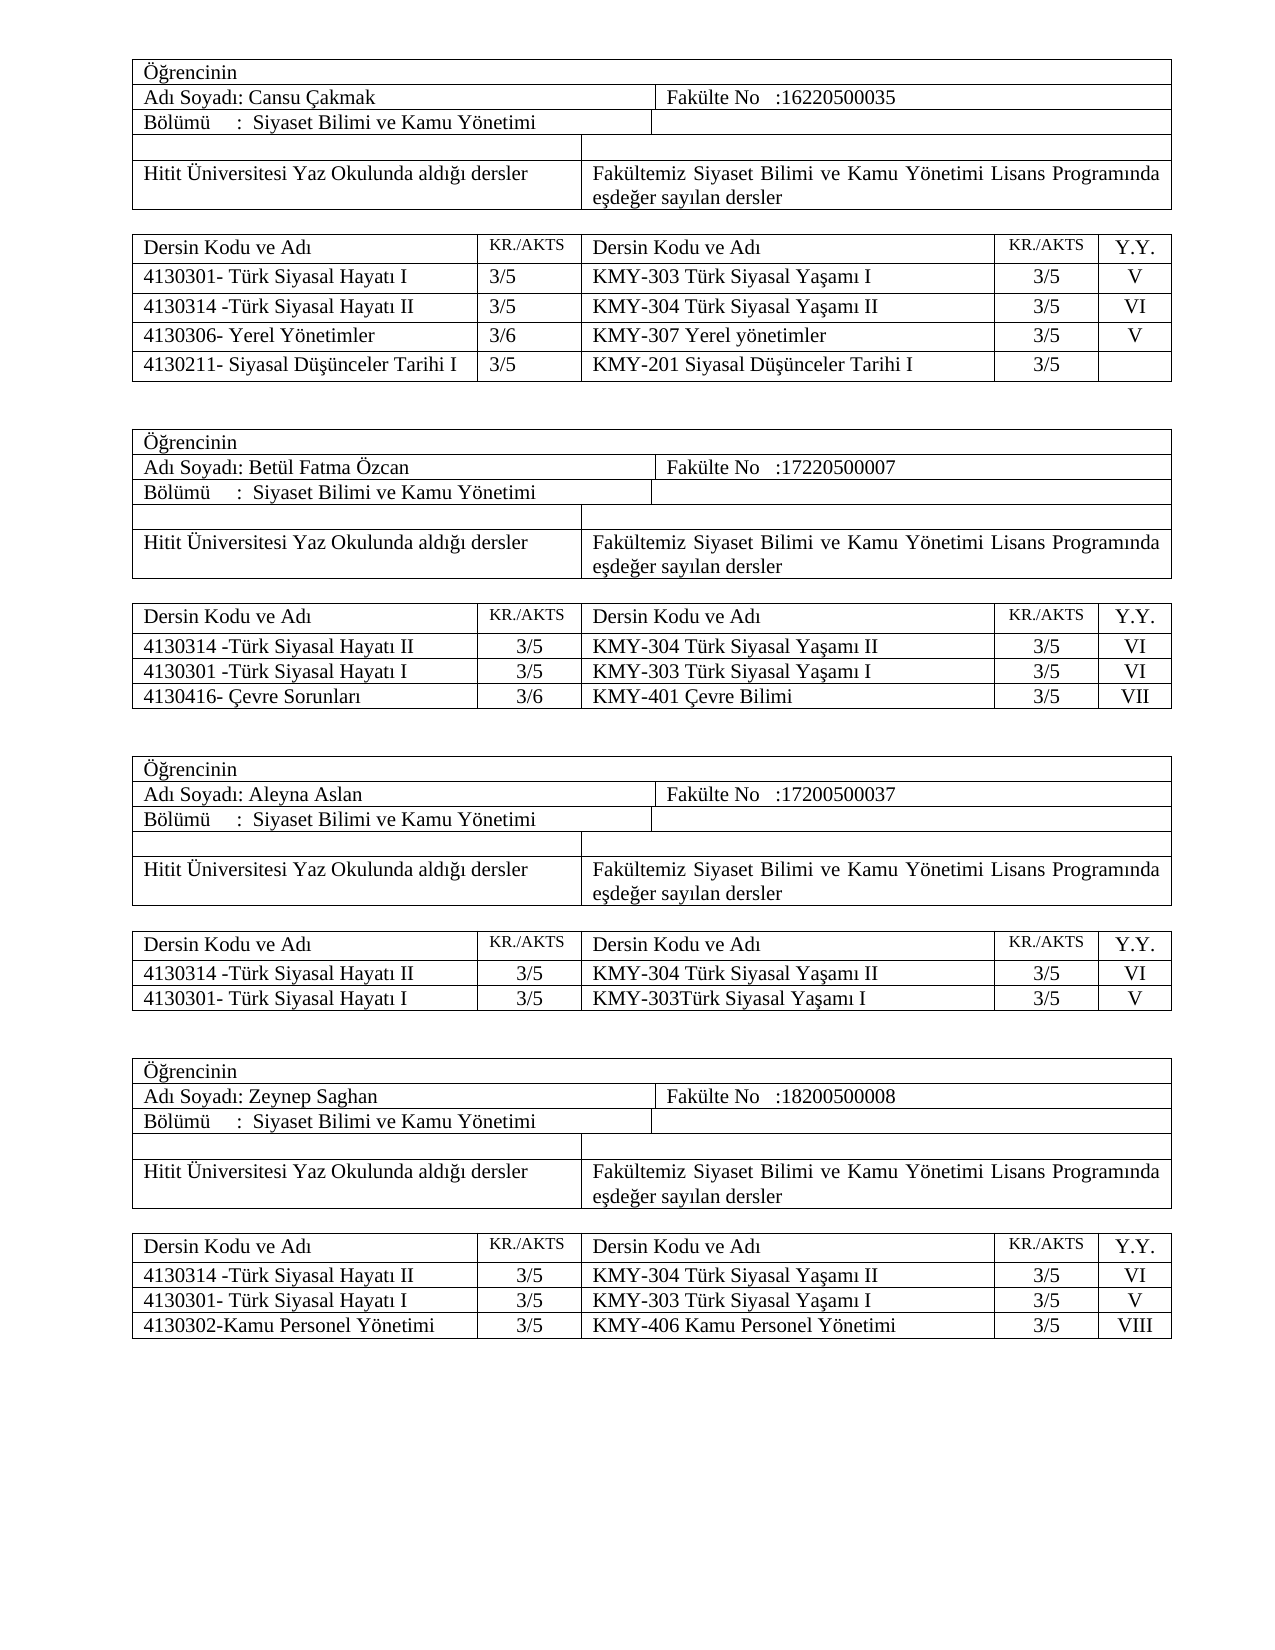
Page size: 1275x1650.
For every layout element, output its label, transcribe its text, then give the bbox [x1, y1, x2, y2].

table_cell [132, 210, 265, 234]
table_cell [582, 832, 1171, 856]
table_cell 3/5 [995, 961, 1098, 985]
table_cell Hitit Üniversitesi Yaz Okulunda aldığı dersler [133, 1160, 581, 1208]
table_cell V [1099, 264, 1171, 292]
table_cell [581, 210, 734, 234]
table_cell 4130314 -Türk Siyasal Hayatı II [133, 961, 477, 985]
table_cell [133, 505, 581, 529]
table_cell 4130314 -Türk Siyasal Hayatı II [133, 1263, 477, 1287]
table_cell 3/5 [995, 1263, 1098, 1287]
table_cell [133, 135, 581, 159]
table_cell Dersin Kodu ve Adı [582, 235, 994, 263]
table_cell 3/5 [995, 323, 1098, 351]
table_header Öğrencinin [133, 430, 1171, 454]
table_header Öğrencinin [133, 1059, 1171, 1083]
table_cell 4130314 -Türk Siyasal Hayatı II [133, 294, 477, 322]
table_cell [1056, 1209, 1172, 1233]
table_cell 3/5 [995, 352, 1098, 381]
table_cell 3/5 [478, 1263, 581, 1287]
table_cell Dersin Kodu ve Adı [582, 932, 994, 960]
table_cell Dersin Kodu ve Adı [133, 932, 477, 960]
table_cell [439, 579, 581, 603]
table_cell Fakültemiz Siyaset Bilimi ve Kamu Yönetimi Lisans Programında eşdeğer sayılan dersler [582, 1160, 1171, 1208]
table_cell KMY-406 Kamu Personel Yönetimi [582, 1313, 994, 1337]
table_cell [132, 579, 265, 603]
table_cell Fakülte No :17200500037 [656, 782, 1171, 806]
table_cell 3/5 [995, 1288, 1098, 1312]
table_cell V [1099, 1288, 1171, 1312]
table_cell [734, 1209, 1056, 1233]
table_cell Adı Soyadı: Betül Fatma Özcan [133, 455, 655, 479]
table_cell KR./AKTS [995, 235, 1098, 263]
table_cell [439, 1209, 581, 1233]
table_cell VI [1099, 1263, 1171, 1287]
table_cell KMY-201 Siyasal Düşünceler Tarihi I [582, 352, 994, 381]
table_cell [1056, 906, 1172, 931]
table_cell 3/5 [478, 352, 581, 381]
table_cell KR./AKTS [478, 604, 581, 633]
table_cell Adı Soyadı: Cansu Çakmak [133, 85, 655, 109]
table_cell Fakülte No :17220500007 [656, 455, 1171, 479]
table_cell [652, 807, 1171, 831]
table_cell VI [1099, 961, 1171, 985]
table_cell [581, 579, 734, 603]
table_cell 4130211- Siyasal Düşünceler Tarihi I [133, 352, 477, 381]
table_cell [582, 505, 1171, 529]
table_cell KR./AKTS [995, 1234, 1098, 1262]
table_cell 3/5 [995, 264, 1098, 292]
table_cell V [1099, 986, 1171, 1010]
table_cell Bölümü : Siyaset Bilimi ve Kamu Yönetimi [133, 807, 651, 831]
table_cell [581, 1209, 734, 1233]
table_cell Hitit Üniversitesi Yaz Okulunda aldığı dersler [133, 530, 581, 578]
table_cell 3/5 [995, 634, 1098, 658]
table_cell [652, 1109, 1171, 1133]
table_cell KR./AKTS [478, 235, 581, 263]
table_cell Fakülte No :18200500008 [656, 1084, 1171, 1108]
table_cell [133, 161, 581, 209]
table_cell 3/6 [478, 684, 581, 708]
table_cell Adı Soyadı: Zeynep Saghan [133, 1084, 655, 1108]
table_cell KMY-303 Türk Siyasal Yaşamı I [582, 264, 994, 292]
table_cell [582, 135, 1171, 159]
table_cell 3/5 [478, 294, 581, 322]
table_cell [734, 906, 1056, 931]
table_cell KMY-304 Türk Siyasal Yaşamı II [582, 634, 994, 658]
table_cell VIII [1099, 1313, 1171, 1337]
table_cell Dersin Kodu ve Adı [133, 604, 477, 633]
table_cell [1056, 579, 1172, 603]
table_cell KR./AKTS [995, 604, 1098, 633]
table_cell Fakültemiz Siyaset Bilimi ve Kamu Yönetimi Lisans Programında eşdeğer sayılan dersler [582, 530, 1171, 578]
table_cell KMY-304 Türk Siyasal Yaşamı II [582, 1263, 994, 1287]
table_cell KMY-304 Türk Siyasal Yaşamı II [582, 294, 994, 322]
table_cell [265, 579, 438, 603]
table_cell KR./AKTS [995, 932, 1098, 960]
table_cell [439, 210, 581, 234]
table_cell Dersin Kodu ve Adı [582, 604, 994, 633]
table_cell 3/5 [478, 634, 581, 658]
table_cell V [1099, 323, 1171, 351]
table_cell Bölümü : Siyaset Bilimi ve Kamu Yönetimi [133, 1109, 651, 1133]
table_cell KMY-303 Türk Siyasal Yaşamı I [582, 1288, 994, 1312]
table_cell Bölümü : Siyaset Bilimi ve Kamu Yönetimi [133, 110, 651, 134]
table_cell 3/5 [478, 659, 581, 683]
table_cell [132, 1209, 265, 1233]
table_cell 4130302-Kamu Personel Yönetimi [133, 1313, 477, 1337]
table_cell [582, 1134, 1171, 1158]
table_cell 3/5 [995, 294, 1098, 322]
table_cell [582, 161, 1171, 209]
table_cell [265, 210, 438, 234]
table_cell 3/6 [478, 323, 581, 351]
table_cell 4130314 -Türk Siyasal Hayatı II [133, 634, 477, 658]
table_header Öğrencinin [133, 60, 1171, 84]
table_cell [734, 210, 1056, 234]
table_cell [734, 579, 1056, 603]
table_cell Y.Y. [1099, 932, 1171, 960]
table_cell [1056, 210, 1172, 234]
table_cell 3/5 [995, 1313, 1098, 1337]
table_cell [265, 906, 438, 931]
table_cell [439, 906, 581, 931]
table_cell [265, 1209, 438, 1233]
table_cell VI [1099, 634, 1171, 658]
table_cell [133, 832, 581, 856]
table_cell Fakültemiz Siyaset Bilimi ve Kamu Yönetimi Lisans Programında eşdeğer sayılan dersler [582, 857, 1171, 905]
table_cell Hitit Üniversitesi Yaz Okulunda aldığı dersler [133, 857, 581, 905]
table_cell Fakülte No :16220500035 [656, 85, 1171, 109]
table_cell 4130301- Türk Siyasal Hayatı I [133, 1288, 477, 1312]
table_cell KMY-303Türk Siyasal Yaşamı I [582, 986, 994, 1010]
table_cell Dersin Kodu ve Adı [582, 1234, 994, 1262]
table_cell Y.Y. [1099, 1234, 1171, 1262]
table_cell [132, 906, 265, 931]
table_cell [133, 1134, 581, 1158]
table_cell KMY-304 Türk Siyasal Yaşamı II [582, 961, 994, 985]
table_cell 3/5 [478, 986, 581, 1010]
table_cell Adı Soyadı: Aleyna Aslan [133, 782, 655, 806]
table_cell 3/5 [995, 986, 1098, 1010]
table_cell 3/5 [478, 961, 581, 985]
table_cell VI [1099, 659, 1171, 683]
table_cell Dersin Kodu ve Adı [133, 235, 477, 263]
table_cell 4130306- Yerel Yönetimler [133, 323, 477, 351]
table_cell KMY-303 Türk Siyasal Yaşamı I [582, 659, 994, 683]
table_cell Bölümü : Siyaset Bilimi ve Kamu Yönetimi [133, 480, 651, 504]
table_cell KMY-401 Çevre Bilimi [582, 684, 994, 708]
table_cell KR./AKTS [478, 932, 581, 960]
table_cell Y.Y. [1099, 235, 1171, 263]
table_cell 4130301- Türk Siyasal Hayatı I [133, 986, 477, 1010]
table_cell Dersin Kodu ve Adı [133, 1234, 477, 1262]
table_cell VII [1099, 684, 1171, 708]
table_cell 4130416- Çevre Sorunları [133, 684, 477, 708]
table_cell KR./AKTS [478, 1234, 581, 1262]
table_cell 3/5 [995, 659, 1098, 683]
table_cell 4130301- Türk Siyasal Hayatı I [133, 264, 477, 292]
table_cell [1099, 352, 1171, 381]
table_cell Y.Y. [1099, 604, 1171, 633]
table_cell 4130301 -Türk Siyasal Hayatı I [133, 659, 477, 683]
table_cell 3/5 [995, 684, 1098, 708]
table_cell [581, 906, 734, 931]
table_cell KMY-307 Yerel yönetimler [582, 323, 994, 351]
table_cell 3/5 [478, 264, 581, 292]
table_header Öğrencinin [133, 757, 1171, 781]
table_cell [652, 110, 1171, 134]
table_cell 3/5 [478, 1313, 581, 1337]
table_cell [652, 480, 1171, 504]
table_cell 3/5 [478, 1288, 581, 1312]
table_cell VI [1099, 294, 1171, 322]
